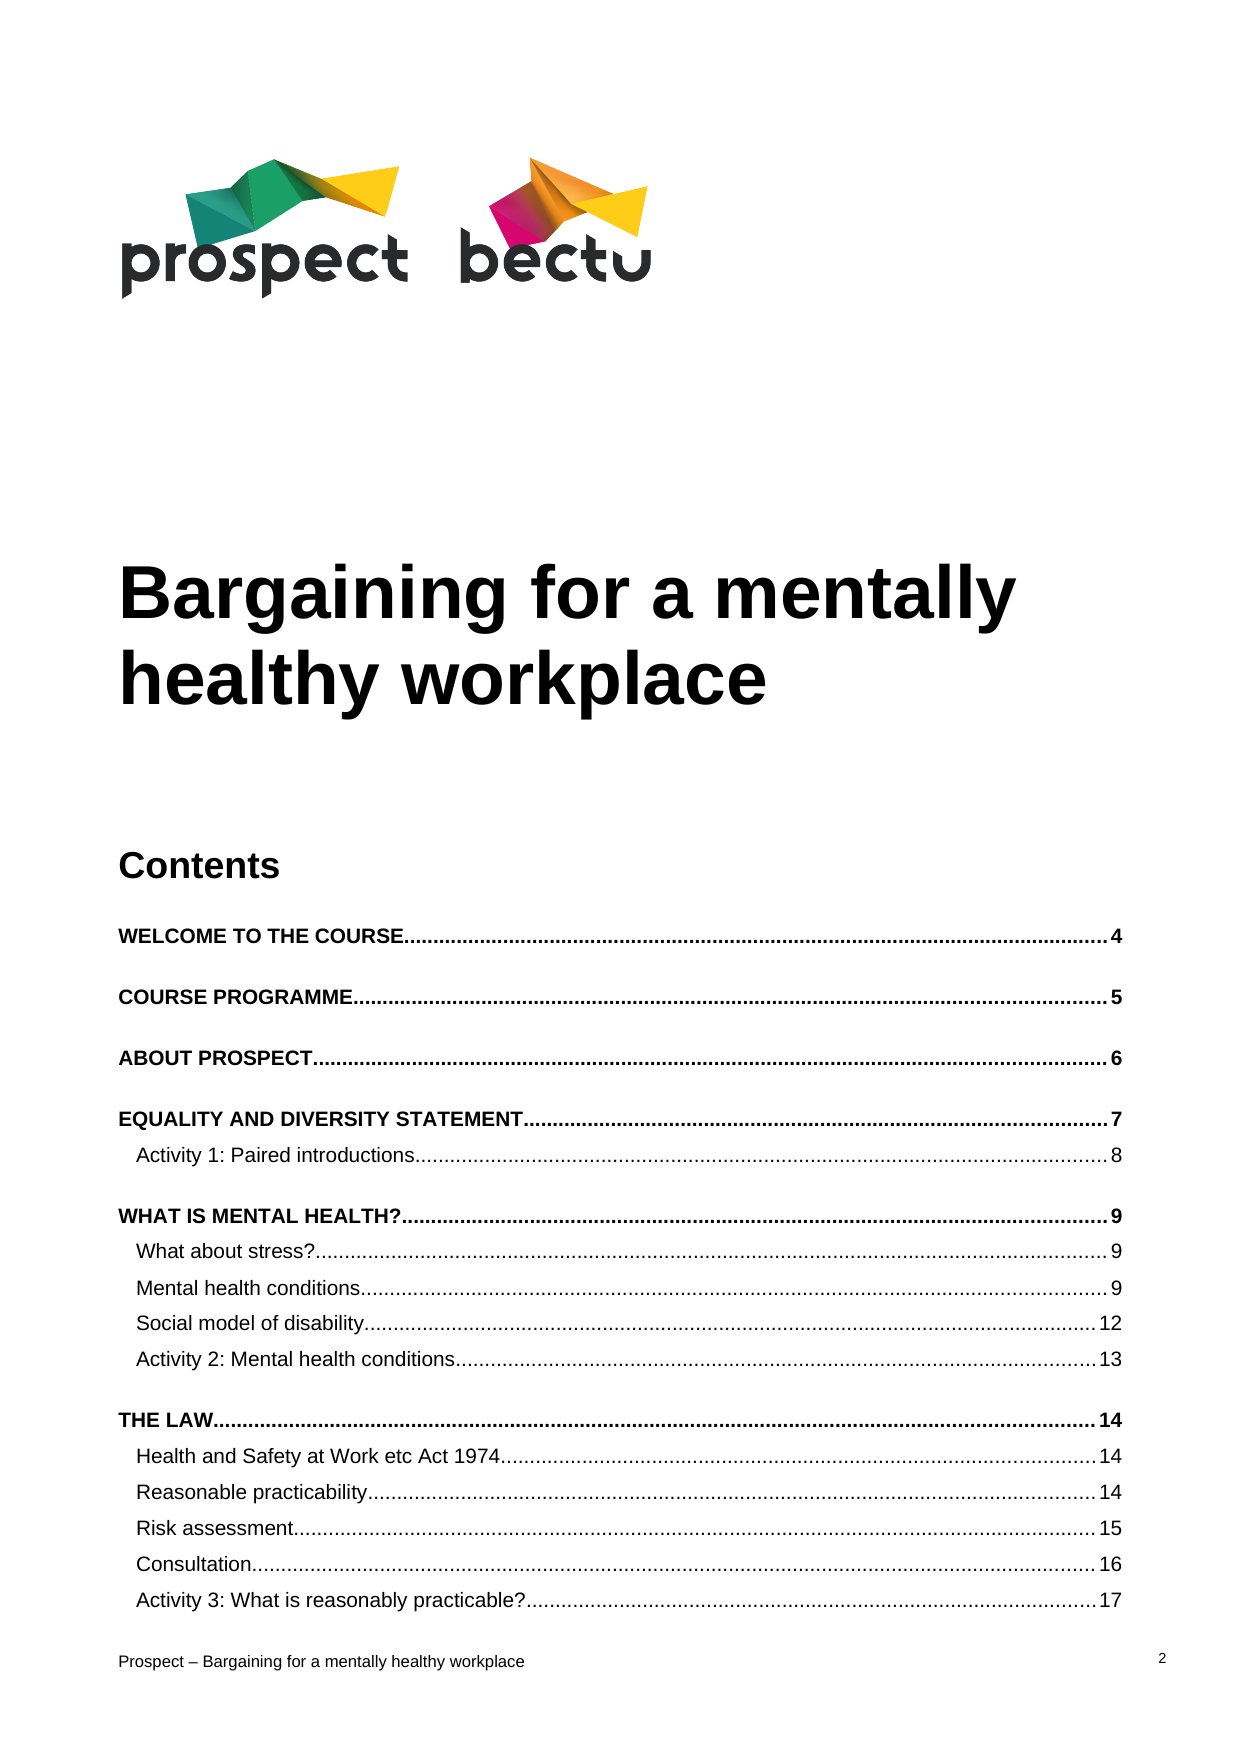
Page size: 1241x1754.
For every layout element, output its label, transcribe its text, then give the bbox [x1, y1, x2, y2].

picture [78, 118, 694, 340]
text Bargaining for a mentally healthy workplace [118, 548, 1122, 720]
